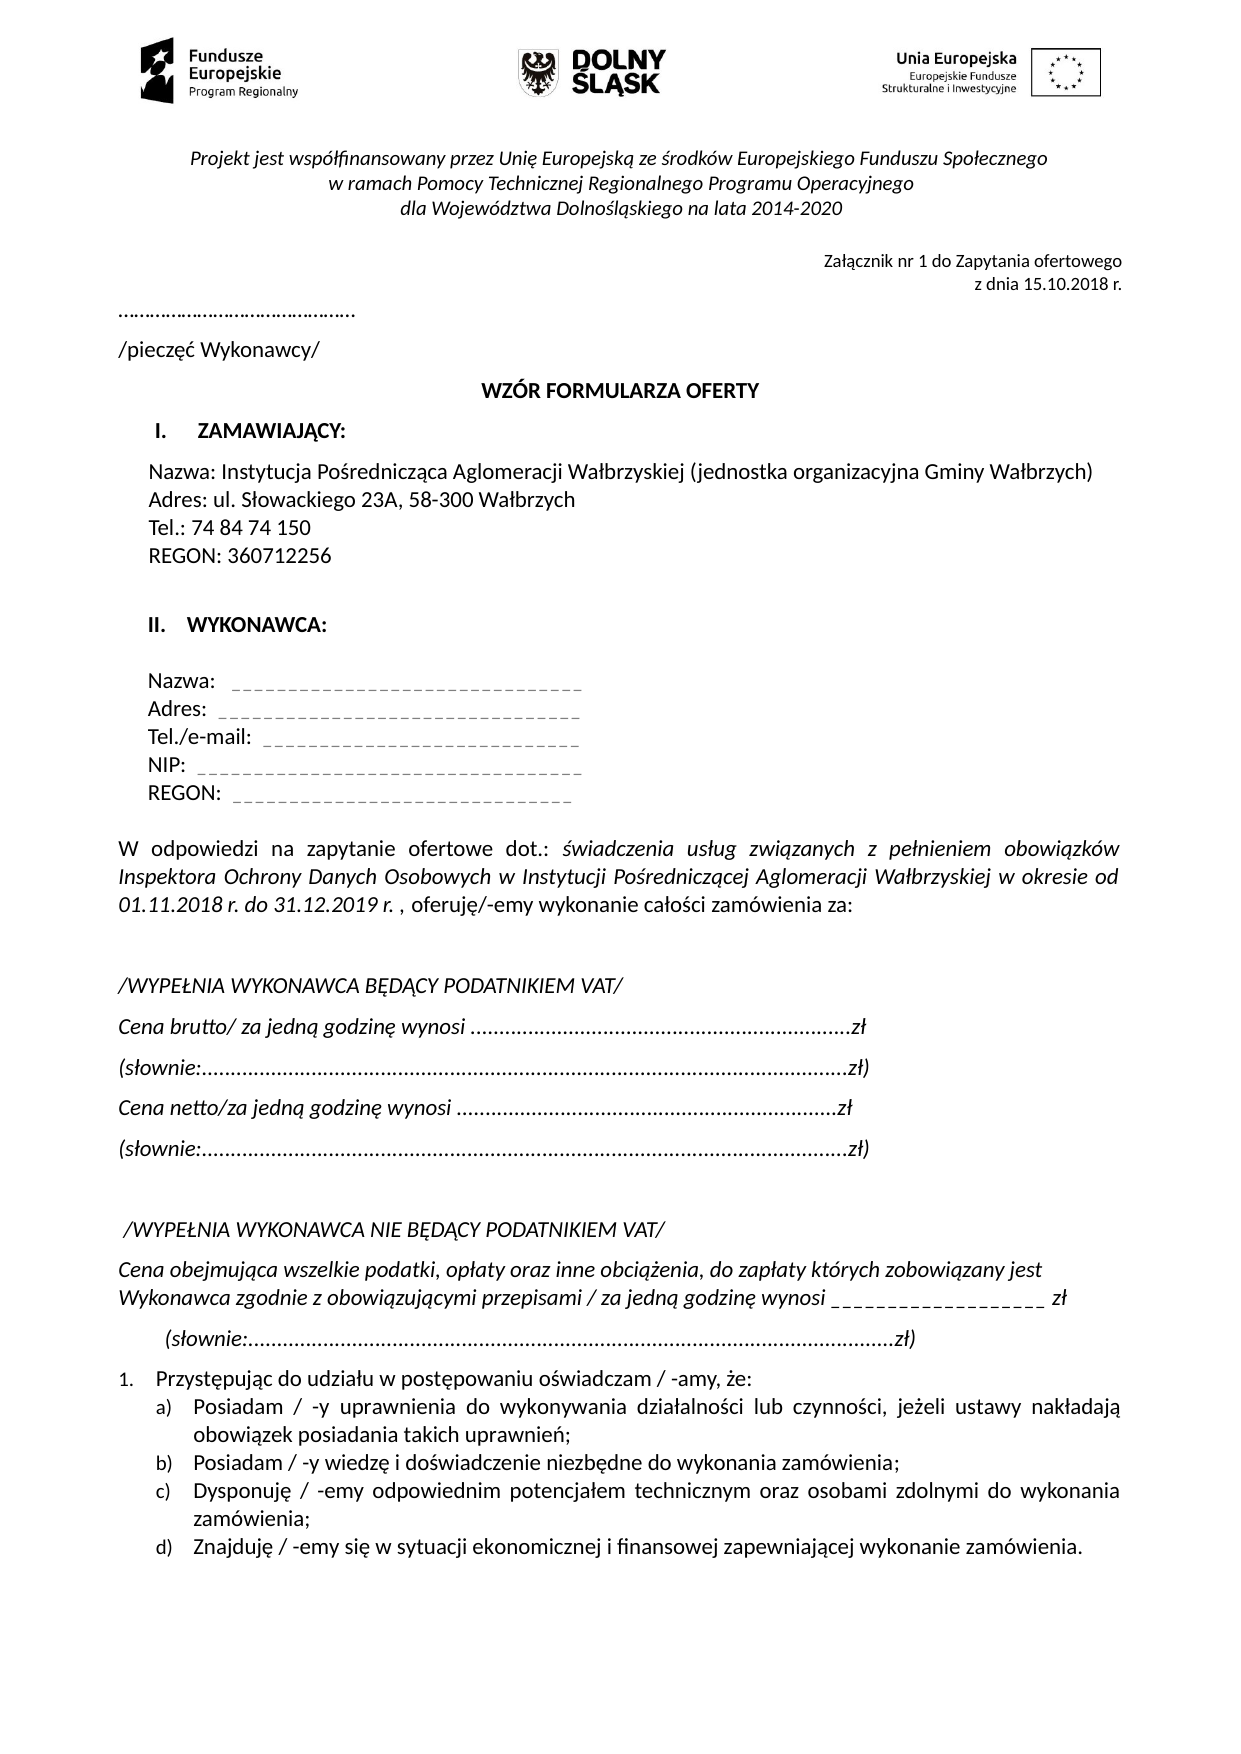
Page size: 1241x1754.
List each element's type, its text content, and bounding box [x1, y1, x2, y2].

text (słownie:................................................................................................................zł) [118, 1324, 1122, 1352]
text /WYPEŁNIA WYKONAWCA NIE BĘDĄCY PODATNIKIEM VAT/ [118, 1215, 1122, 1243]
text (słownie:................................................................................................................zł) [118, 1134, 1122, 1162]
text ……………………………………… [118, 295, 1122, 323]
text Tel./e-mail: ____________________________ [148, 722, 1122, 750]
text z dnia 15.10.2018 r. [118, 272, 1122, 295]
text dla Województwa Dolnośląskiego na lata 2014-2020 [118, 196, 1122, 221]
text W odpowiedzi na zapytanie ofertowe dot.: świadczenia usług związanych z pełnieniem obowiązków Inspektora Ochrony Danych Osobowych w Instytucji Pośredniczącej Aglomeracji Wałbrzyskiej w okresie od 01.11.2018 r. do 31.12.2019 r. , oferuję/-emy wykonanie całości zamówienia za: [118, 834, 1122, 918]
text Cena brutto/ za jedną godzinę wynosi ..................................................................zł [118, 1012, 1122, 1040]
text I. ZAMAWIAJĄCY: [154, 416, 1122, 444]
text /pieczęć Wykonawcy/ [118, 335, 1122, 363]
text REGON: ______________________________ [148, 778, 1122, 806]
text /WYPEŁNIA WYKONAWCA BĘDĄCY PODATNIKIEM VAT/ [118, 972, 1122, 999]
list Posiadam / -y uprawnienia do wykonywania działalności lub czynności, jeżeli ustawy nakładają obowiązek posiadania takich uprawnień; [156, 1392, 1122, 1448]
picture [118, 32, 1123, 118]
text w ramach Pomocy Technicznej Regionalnego Programu Operacyjnego [118, 170, 1122, 196]
list Dysponuję / -emy odpowiednim potencjałem technicznym oraz osobami zdolnymi do wykonania zamówienia; [156, 1476, 1122, 1532]
text Adres: ul. Słowackiego 23A, 58-300 Wałbrzych [148, 485, 1122, 513]
text Nazwa: _______________________________ [148, 666, 1122, 694]
text Tel.: 74 84 74 150 [148, 513, 1122, 541]
text II. WYKONAWCA: [148, 610, 1122, 638]
text Adres: ________________________________ [148, 694, 1122, 722]
text WZÓR FORMULARZA OFERTY [118, 376, 1122, 404]
text Nazwa: Instytucja Pośrednicząca Aglomeracji Wałbrzyskiej (jednostka organizacyjna Gminy Wałbrzych) [148, 457, 1122, 485]
text (słownie:................................................................................................................zł) [118, 1053, 1122, 1081]
list Przystępując do udziału w postępowaniu oświadczam / -amy, że: [118, 1364, 1122, 1392]
list Znajduję / -emy się w sytuacji ekonomicznej i finansowej zapewniającej wykonanie zamówienia. [156, 1532, 1107, 1560]
text NIP: __________________________________ [148, 750, 1122, 778]
text REGON: 360712256 [148, 541, 1122, 569]
text Cena obejmująca wszelkie podatki, opłaty oraz inne obciążenia, do zapłaty których zobowiązany jest Wykonawca zgodnie z obowiązującymi przepisami / za jedną godzinę wynosi ___________________ zł [118, 1255, 1122, 1311]
text Cena netto/za jedną godzinę wynosi ..................................................................zł [118, 1093, 1122, 1121]
text Projekt jest współfinansowany przez Unię Europejską ze środków Europejskiego Funduszu Społecznego [118, 145, 1122, 170]
list Posiadam / -y wiedzę i doświadczenie niezbędne do wykonania zamówienia; [156, 1448, 1122, 1476]
text Załącznik nr 1 do Zapytania ofertowego [118, 249, 1122, 272]
